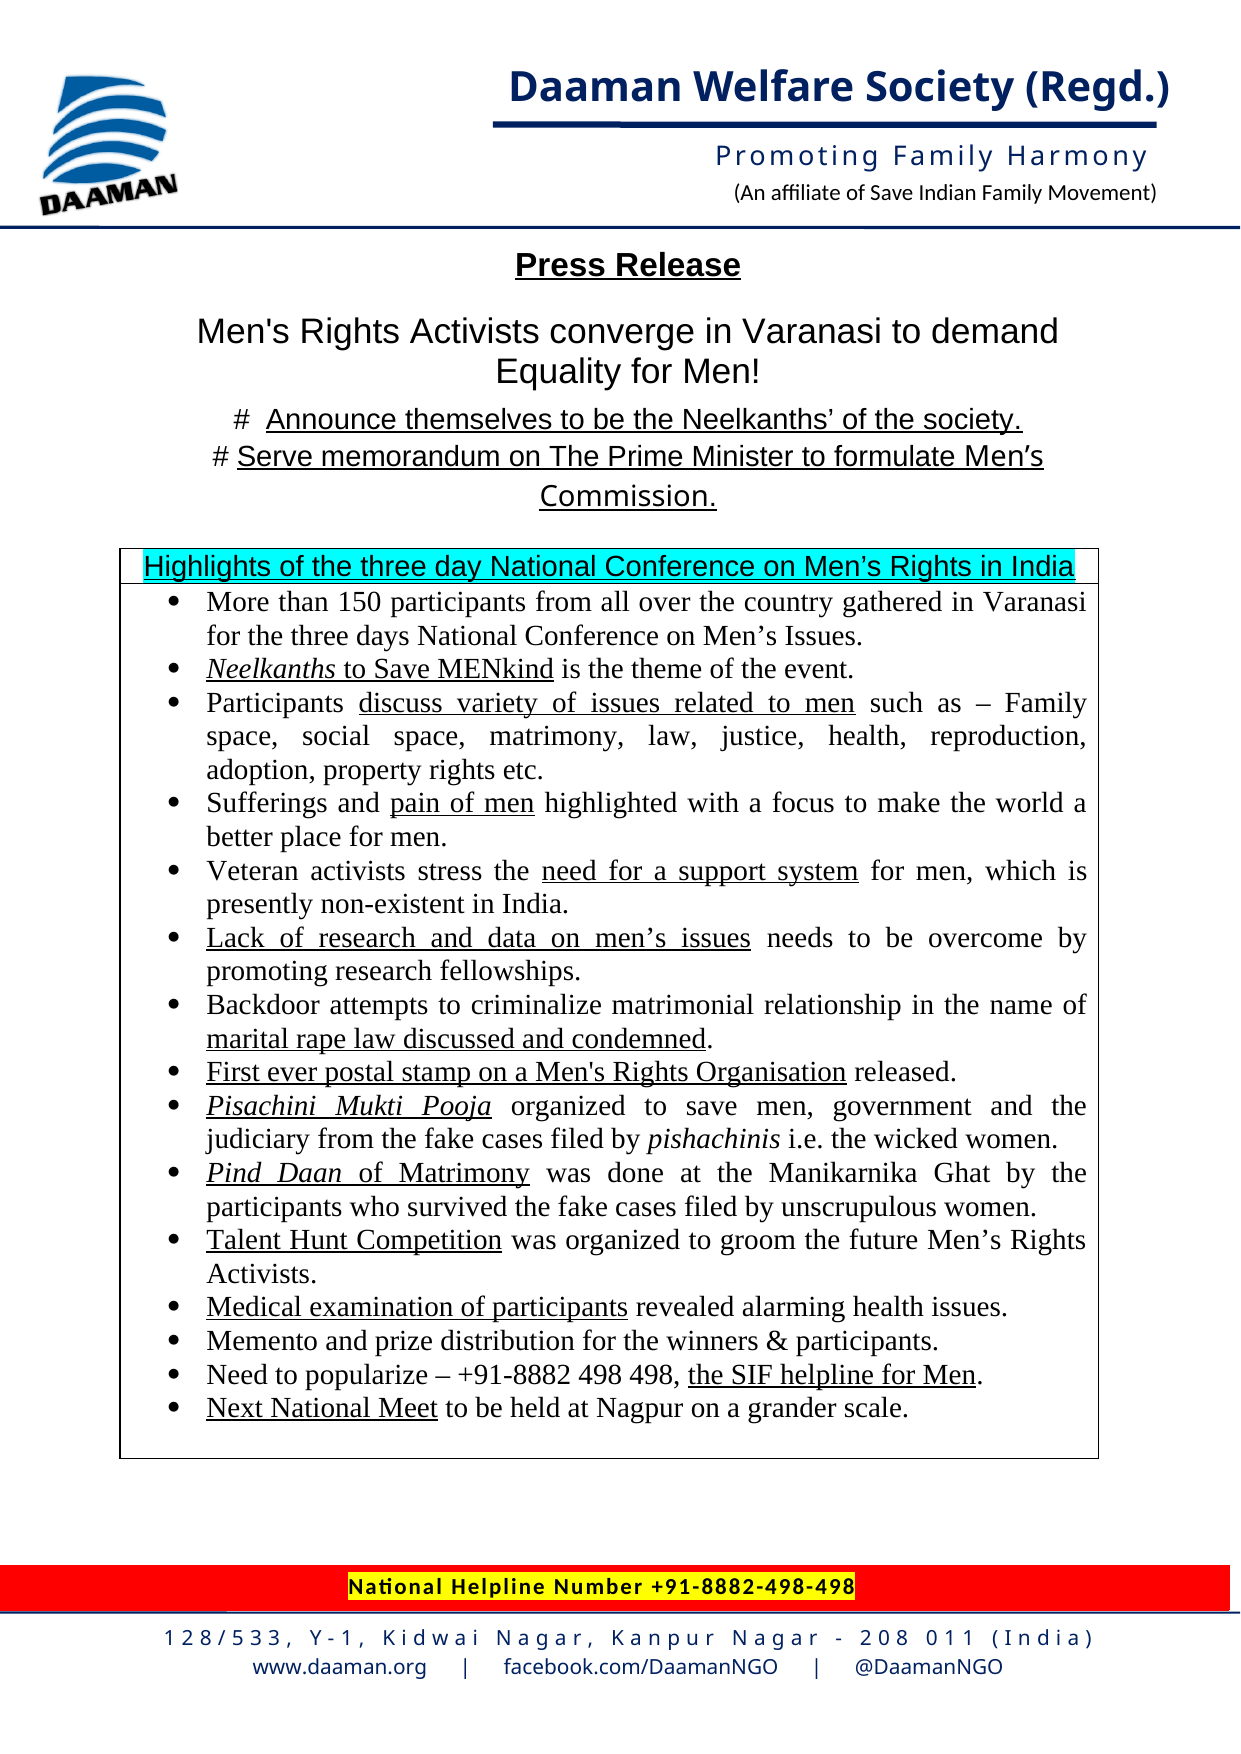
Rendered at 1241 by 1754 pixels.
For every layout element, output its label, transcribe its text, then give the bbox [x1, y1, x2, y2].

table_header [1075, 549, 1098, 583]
text # Announce themselves to be the Neelkanths’ of the society. [131, 402, 1125, 435]
text # Serve memorandum on The Prime Minister to formulate Men’s Commission. [131, 435, 1125, 515]
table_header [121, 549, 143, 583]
picture [37, 73, 179, 217]
table_cell More than 150 participants from all over the country gathered in Varanasi for the three days National Conference on Men’s Issues. Neelkanths to Save MENkind is the theme of the event. Participants discuss variety of issues related to men such as – Family space, social space, matrimony, law, justice, health, reproduction, adoption, property rights etc. Sufferings and pain of men highlighted with a focus to make the world a better place for men. Veteran activists stress the need for a support system for men, which is presently non-existent in India. Lack of research and data on men’s issues needs to be overcome by promoting research fellowships. Backdoor attempts to criminalize matrimonial relationship in the name of marital rape law discussed and condemned. First ever postal stamp on a Men's Rights Organisation released. Pisachini Mukti Pooja organized to save men, government and the judiciary from the fake cases filed by pishachinis i.e. the wicked women. Pind Daan of Matrimony was done at the Manikarnika Ghat by the participants who survived the fake cases filed by unscrupulous women. Talent Hunt Competition was organized to groom the future Men’s Rights Activists. Medical examination of participants revealed alarming health issues. Memento and prize distribution for the winners & participants. Need to popularize – +91-8882 498 498, the SIF helpline for Men. Next National Meet to be held at Nagpur on a grander scale. [121, 584, 1098, 1458]
text Men's Rights Activists converge in Varanasi to demand Equality for Men! [131, 310, 1125, 391]
text Press Release [131, 245, 1125, 283]
